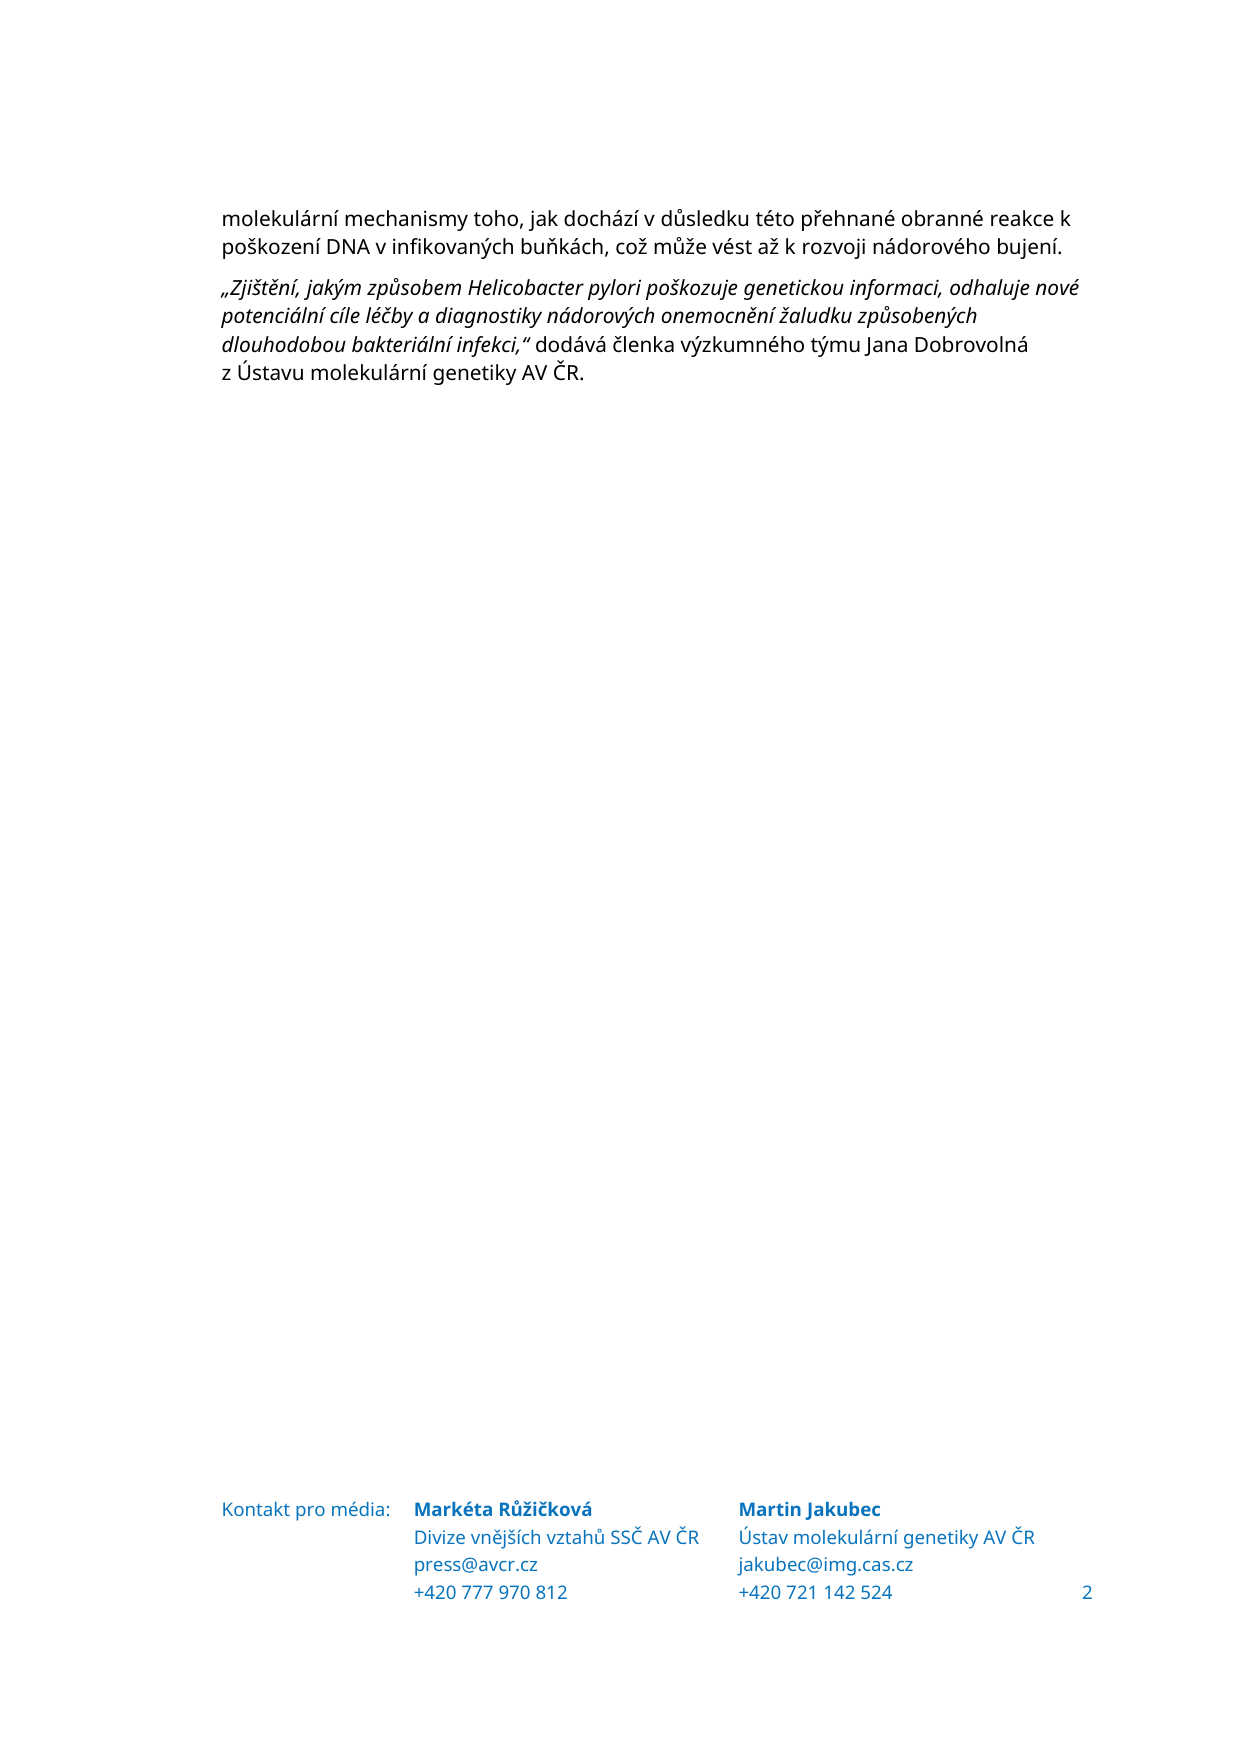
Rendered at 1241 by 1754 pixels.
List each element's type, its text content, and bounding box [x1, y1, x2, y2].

text „Zjištění, jakým způsobem Helicobacter pylori poškozuje genetickou informaci, odhaluje nové potenciální cíle léčby a diagnostiky nádorových onemocnění žaludku způsobených dlouhodobou bakteriální infekci,“ dodává členka výzkumného týmu Jana Dobrovolná z Ústavu molekulární genetiky AV ČR. [221, 273, 1093, 387]
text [221, 204, 1093, 261]
